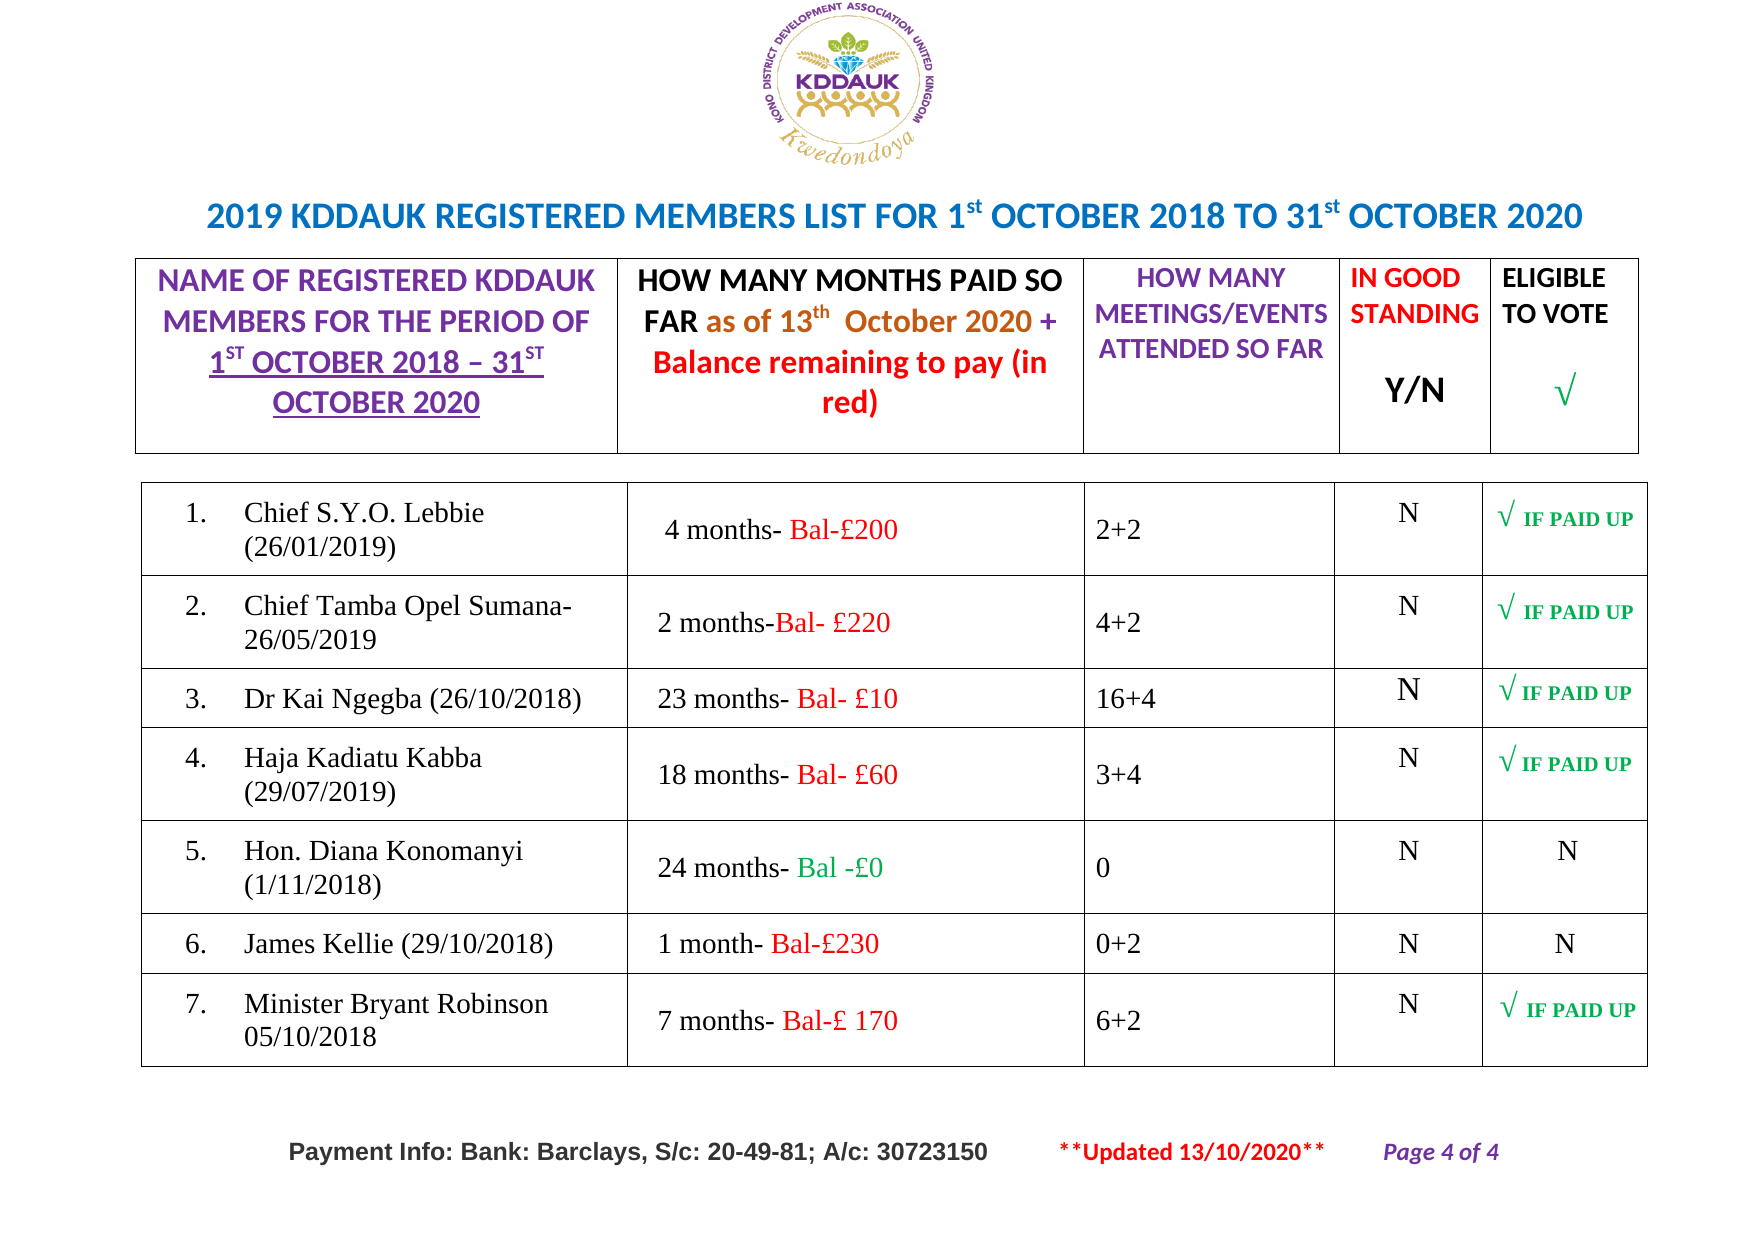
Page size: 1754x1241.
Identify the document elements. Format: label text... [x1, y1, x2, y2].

table_cell N [1335, 821, 1482, 913]
table_cell 16+4 [1085, 669, 1334, 727]
table_cell √ IF PAID UP [1483, 669, 1647, 727]
table_cell √ IF PAID UP [1483, 974, 1647, 1066]
table_cell √ IF PAID UP [1483, 728, 1647, 820]
table_cell Hon. Diana Konomanyi (1/11/2018) [142, 821, 627, 913]
table_header N [1335, 483, 1482, 575]
table_cell 4+2 [1085, 576, 1334, 668]
table_header √ IF PAID UP [1483, 483, 1647, 575]
table_cell N [1335, 974, 1482, 1066]
table_cell N [1335, 914, 1482, 972]
table_cell Minister Bryant Robinson 05/10/2018 [142, 974, 627, 1066]
table_cell 0 [1085, 821, 1334, 913]
table_cell N [1335, 669, 1482, 727]
table_cell Dr Kai Ngegba (26/10/2018) [142, 669, 627, 727]
table_cell N [1483, 821, 1647, 913]
table_cell James Kellie (29/10/2018) [142, 914, 627, 972]
table_cell N [1483, 914, 1647, 972]
table_cell Chief Tamba Opel Sumana- 26/05/2019 [142, 576, 627, 668]
table_cell N [1335, 728, 1482, 820]
table_cell 3+4 [1085, 728, 1334, 820]
table_cell 2 months-Bal- £220 [628, 576, 1084, 668]
table_cell 23 months- Bal- £10 [628, 669, 1084, 727]
table_cell 7 months- Bal-£ 170 [628, 974, 1084, 1066]
table_cell 1 month- Bal-£230 [628, 914, 1084, 972]
table_header Chief S.Y.O. Lebbie (26/01/2019) [142, 483, 627, 575]
table_cell 24 months- Bal -£0 [628, 821, 1084, 913]
table_cell 6+2 [1085, 974, 1334, 1066]
table_header 2+2 [1085, 483, 1334, 575]
table_cell Haja Kadiatu Kabba (29/07/2019) [142, 728, 627, 820]
picture [759, 0, 936, 171]
table_cell 0+2 [1085, 914, 1334, 972]
table_cell √ IF PAID UP [1483, 576, 1647, 668]
table_cell 18 months- Bal- £60 [628, 728, 1084, 820]
table_header 4 months- Bal-£200 [628, 483, 1084, 575]
table_cell N [1335, 576, 1482, 668]
